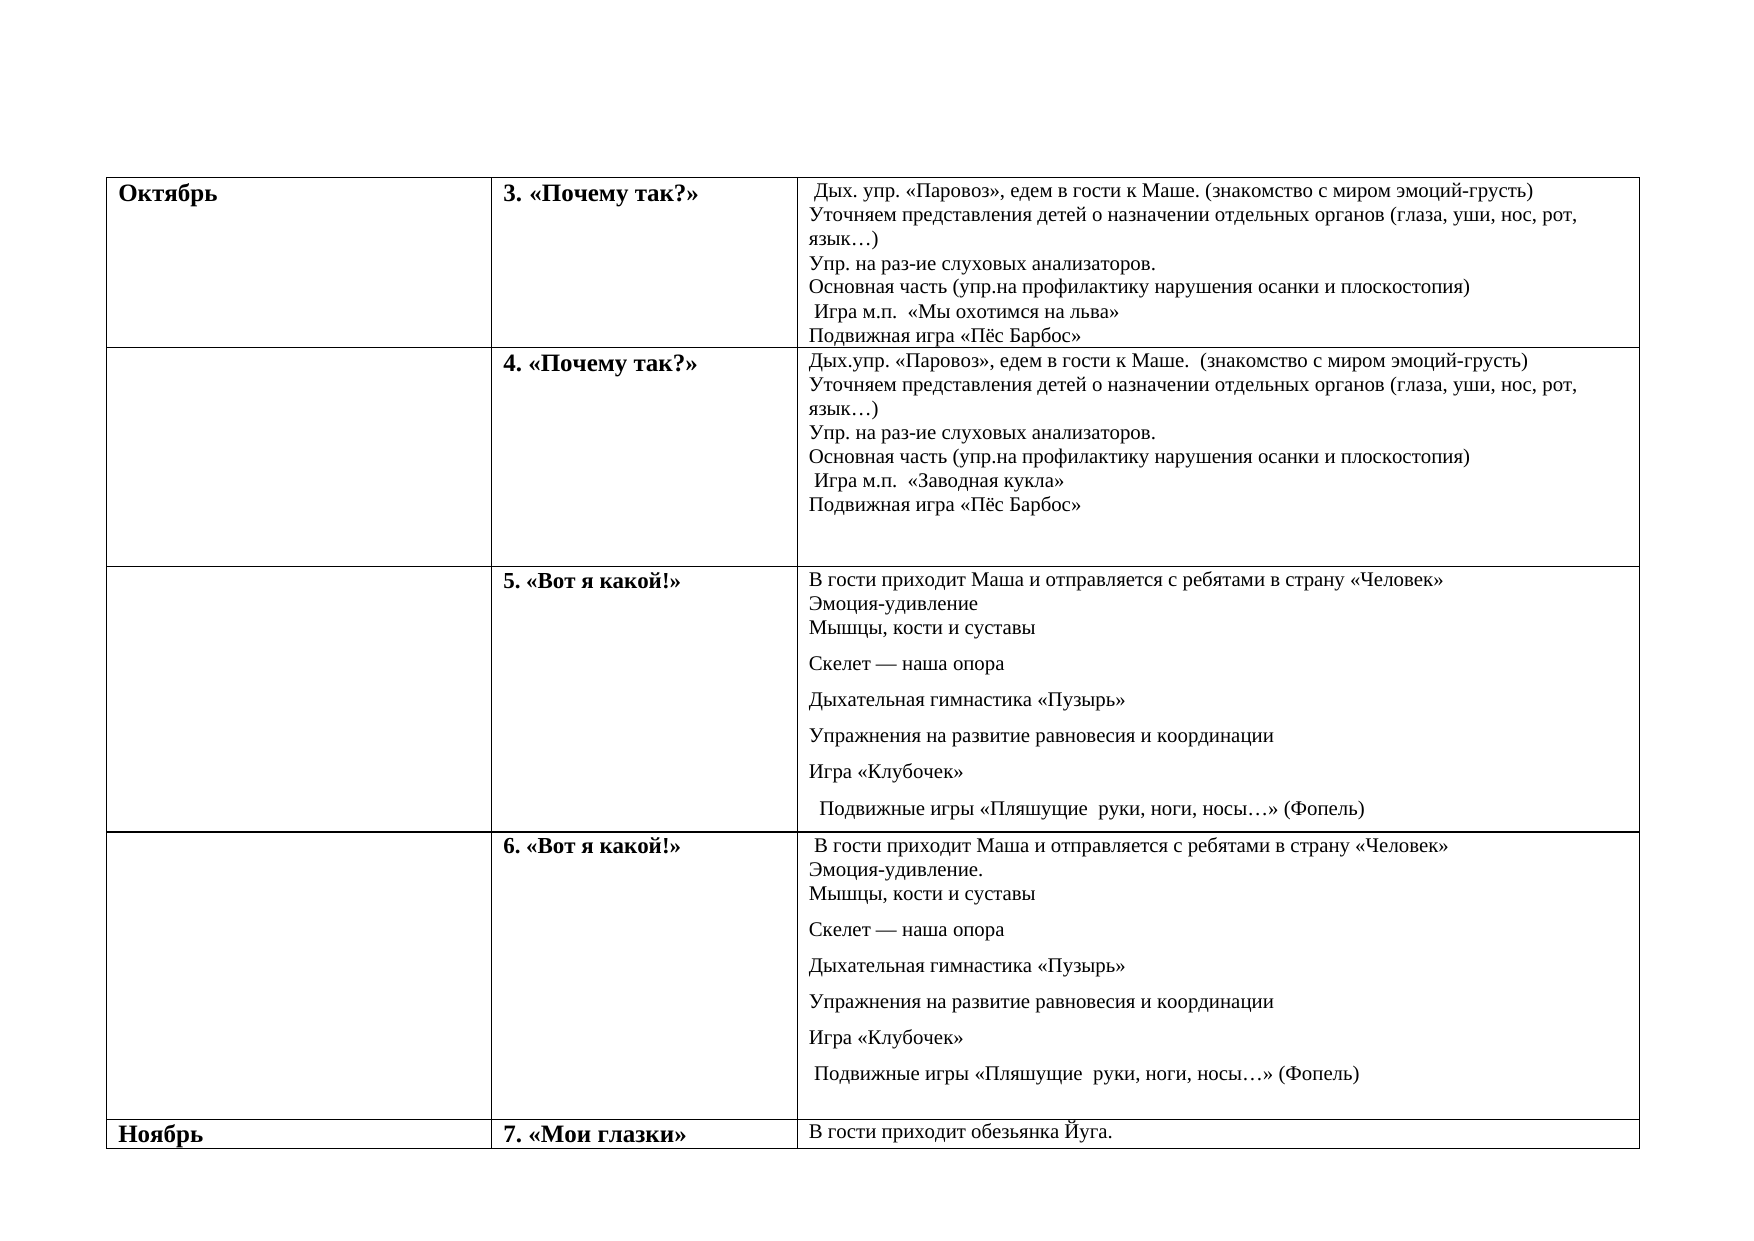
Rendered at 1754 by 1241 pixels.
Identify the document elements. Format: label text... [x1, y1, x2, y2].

table_cell Октябрь [107, 178, 491, 347]
table_cell 4. «Почему так?» [492, 348, 797, 566]
table_cell 3. «Почему так?» [492, 178, 797, 347]
table_cell 6. «Вот я какой!» [492, 833, 797, 1118]
table_cell В гости приходит Маша и отправляется с ребятами в страну «Человек» Эмоция-удивление Мышцы, кости и суставы Скелет — наша опора Дыхательная гимнастика «Пузырь» Упражнения на развитие равновесия и координации Игра «Клубочек» Подвижные игры «Пляшущие руки, ноги, носы…» (Фопель) [798, 567, 1639, 831]
table_cell В гости приходит Маша и отправляется с ребятами в страну «Человек» Эмоция-удивление. Мышцы, кости и суставы Скелет — наша опора Дыхательная гимнастика «Пузырь» Упражнения на развитие равновесия и координации Игра «Клубочек» Подвижные игры «Пляшущие руки, ноги, носы…» (Фопель) [798, 833, 1639, 1118]
table_cell [107, 567, 491, 831]
table_cell 7. «Мои глазки» [492, 1120, 797, 1148]
table_cell Дых.упр. «Паровоз», едем в гости к Маше. (знакомство с миром эмоций-грусть) Уточняем представления детей о назначении отдельных органов (глаза, уши, нос, рот, язык…) Упр. на раз-ие слуховых анализаторов. Основная часть (упр.на профилактику нарушения осанки и плоскостопия) Игра м.п. «Заводная кукла» Подвижная игра «Пёс Барбос» [798, 348, 1639, 566]
table_cell [107, 348, 491, 566]
table_cell Дых. упр. «Паровоз», едем в гости к Маше. (знакомство с миром эмоций-грусть) Уточняем представления детей о назначении отдельных органов (глаза, уши, нос, рот, язык…) Упр. на раз-ие слуховых анализаторов. Основная часть (упр.на профилактику нарушения осанки и плоскостопия) Игра м.п. «Мы охотимся на льва» Подвижная игра «Пёс Барбос» [798, 178, 1639, 347]
table_cell [107, 833, 491, 1118]
table_cell 5. «Вот я какой!» [492, 567, 797, 831]
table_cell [798, 1120, 1639, 1148]
table_cell Ноябрь [107, 1120, 491, 1148]
